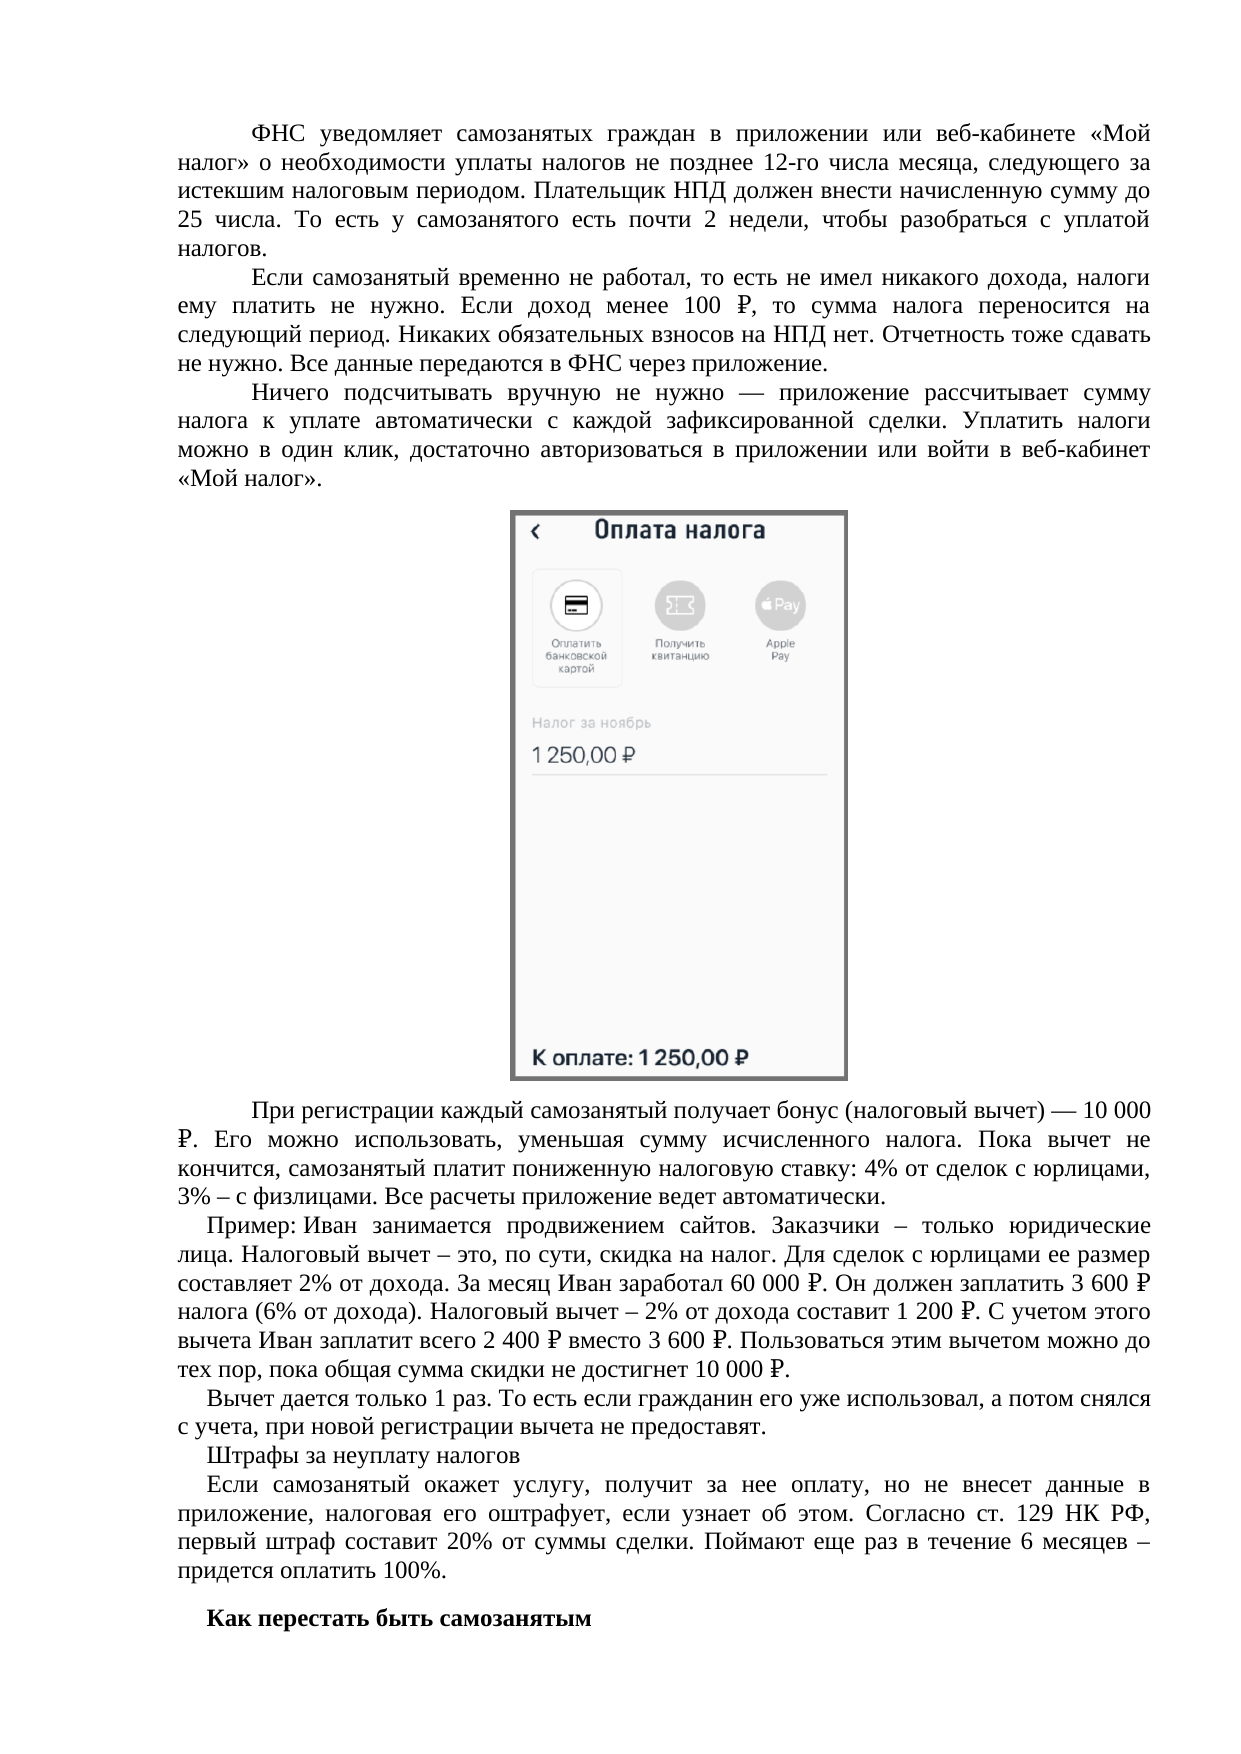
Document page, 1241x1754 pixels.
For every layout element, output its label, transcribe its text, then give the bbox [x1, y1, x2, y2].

subtitle При регистрации каждый самозанятый получает бонус (налоговый вычет) — 10 000 ₽. Его можно использовать, уменьшая сумму исчисленного налога. Пока вычет не кончится, самозанятый платит пониженную налоговую ставку: 4% от сделок с юрлицами, 3% – с физлицами. Все расчеты приложение ведет автоматически. [177, 1095, 1152, 1210]
subtitle Вычет дается только 1 раз. То есть если гражданин его уже использовал, а потом снялся с учета, при новой регистрации вычета не предоставят. [177, 1383, 1152, 1440]
subtitle Если самозанятый временно не работал, то есть не имел никакого дохода, налоги ему платить не нужно. Если доход менее 100 ₽, то сумма налога переносится на следующий период. Никаких обязательных взносов на НПД нет. Отчетность тоже сдавать не нужно. Все данные передаются в ФНС через приложение. [177, 262, 1152, 377]
subtitle Как перестать быть самозанятым [177, 1603, 1152, 1631]
subtitle ФНС уведомляет самозанятых граждан в приложении или веб-кабинете «Мой налог» о необходимости уплаты налогов не позднее 12-го числа месяца, следующего за истекшим налоговым периодом. Плательщик НПД должен внести начисленную сумму до 25 числа. То есть у самозанятого есть почти 2 недели, чтобы разобраться с уплатой налогов. [177, 118, 1152, 262]
subtitle Пример: Иван занимается продвижением сайтов. Заказчики – только юридические лица. Налоговый вычет – это, по сути, скидка на налог. Для сделок с юрлицами ее размер составляет 2% от дохода. За месяц Иван заработал 60 000 ₽. Он должен заплатить 3 600 ₽ налога (6% от дохода). Налоговый вычет – 2% от дохода составит 1 200 ₽. С учетом этого вычета Иван заплатит всего 2 400 ₽ вместо 3 600 ₽. Пользоваться этим вычетом можно до тех пор, пока общая сумма скидки не достигнет 10 000 ₽. [177, 1210, 1152, 1383]
subtitle Если самозанятый окажет услугу, получит за нее оплату, но не внесет данные в приложение, налоговая его оштрафует, если узнает об этом. Согласно ст. 129 НК РФ, первый штраф составит 20% от суммы сделки. Поймают еще раз в течение 6 месяцев – придется оплатить 100%. [177, 1469, 1152, 1584]
subtitle Штрафы за неуплату налогов [177, 1440, 1152, 1469]
picture [510, 510, 848, 1081]
subtitle Ничего подсчитывать вручную не нужно — приложение рассчитывает сумму налога к уплате автоматически с каждой зафиксированной сделки. Уплатить налоги можно в один клик, достаточно авторизоваться в приложении или войти в веб-кабинет «Мой налог». [177, 377, 1152, 492]
